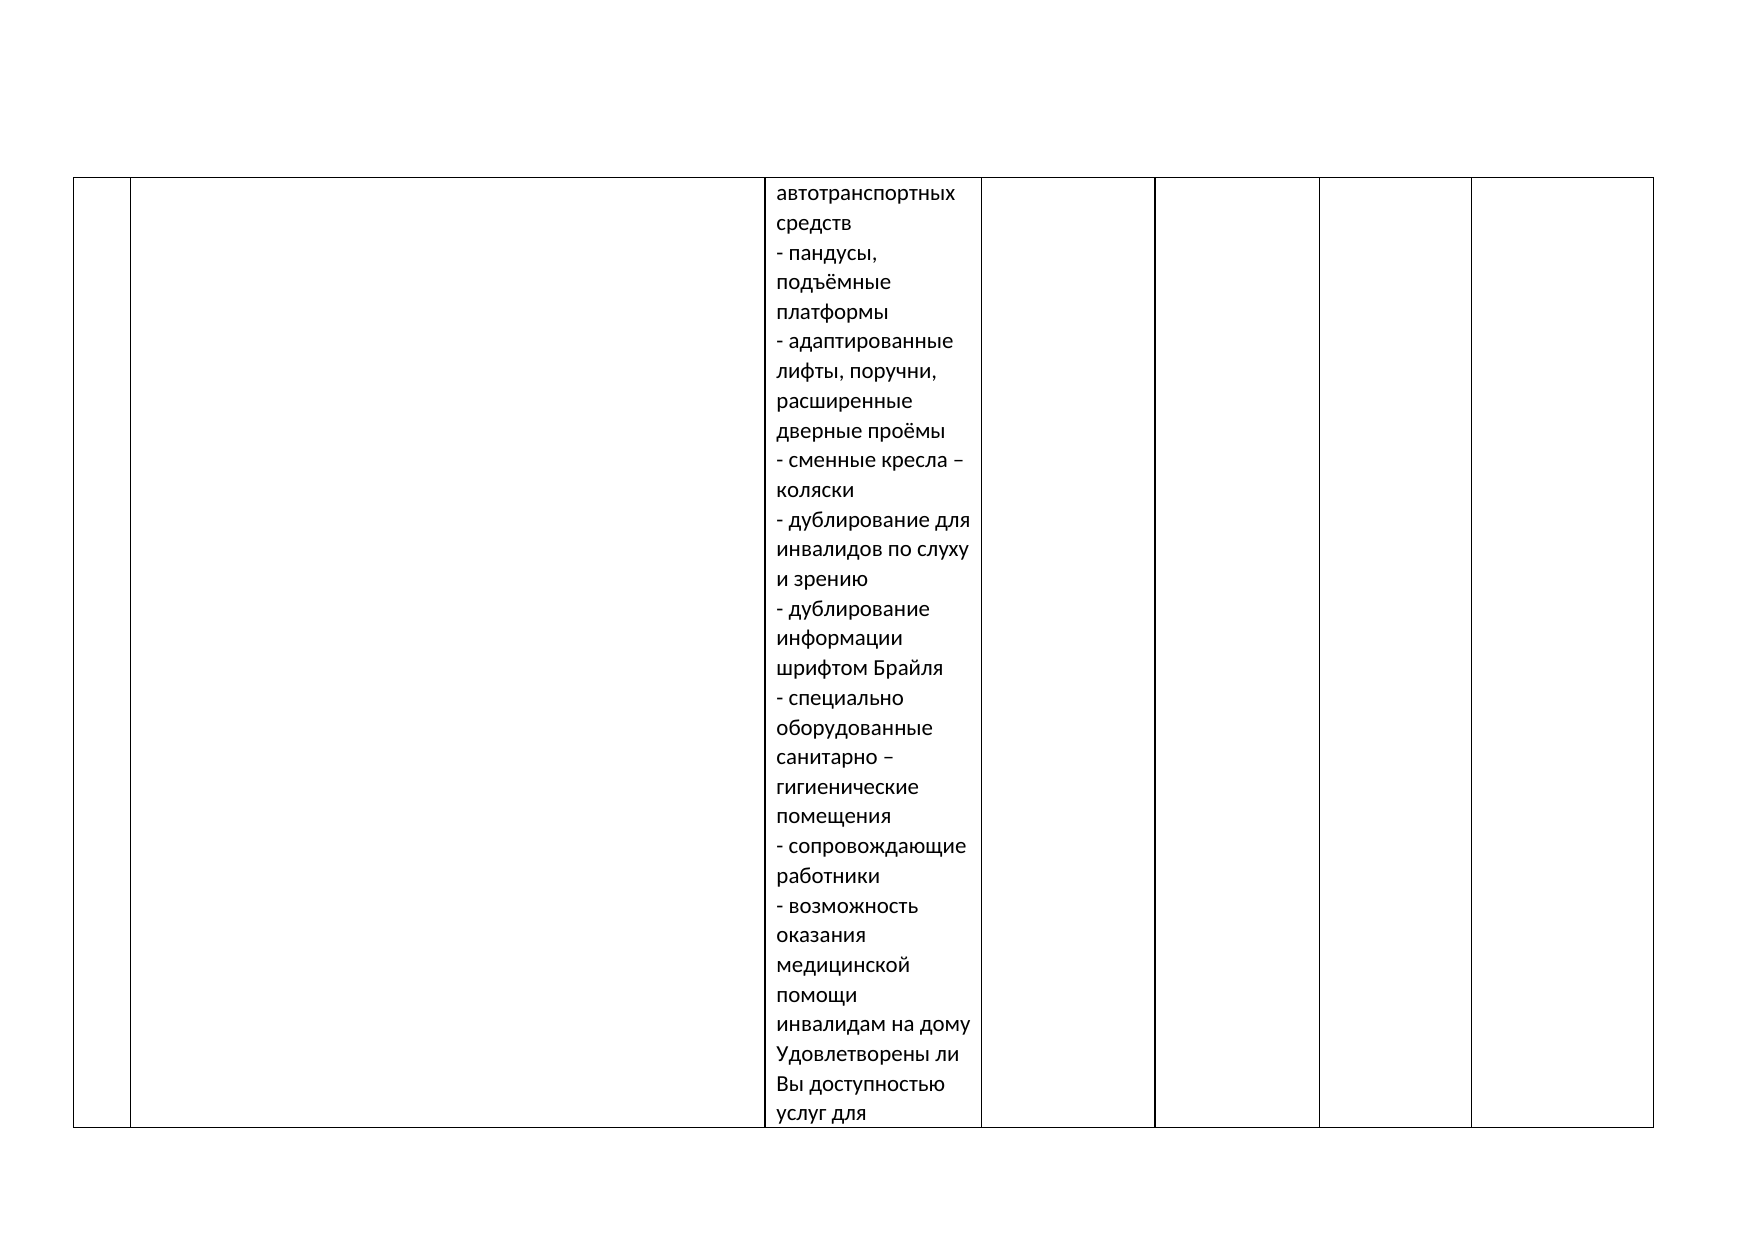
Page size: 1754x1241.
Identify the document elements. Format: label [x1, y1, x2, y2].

table_cell [1156, 178, 1319, 1127]
table_cell [766, 178, 981, 1127]
table_cell [1472, 178, 1653, 1127]
table_cell [1320, 178, 1471, 1127]
table_cell [982, 178, 1154, 1127]
